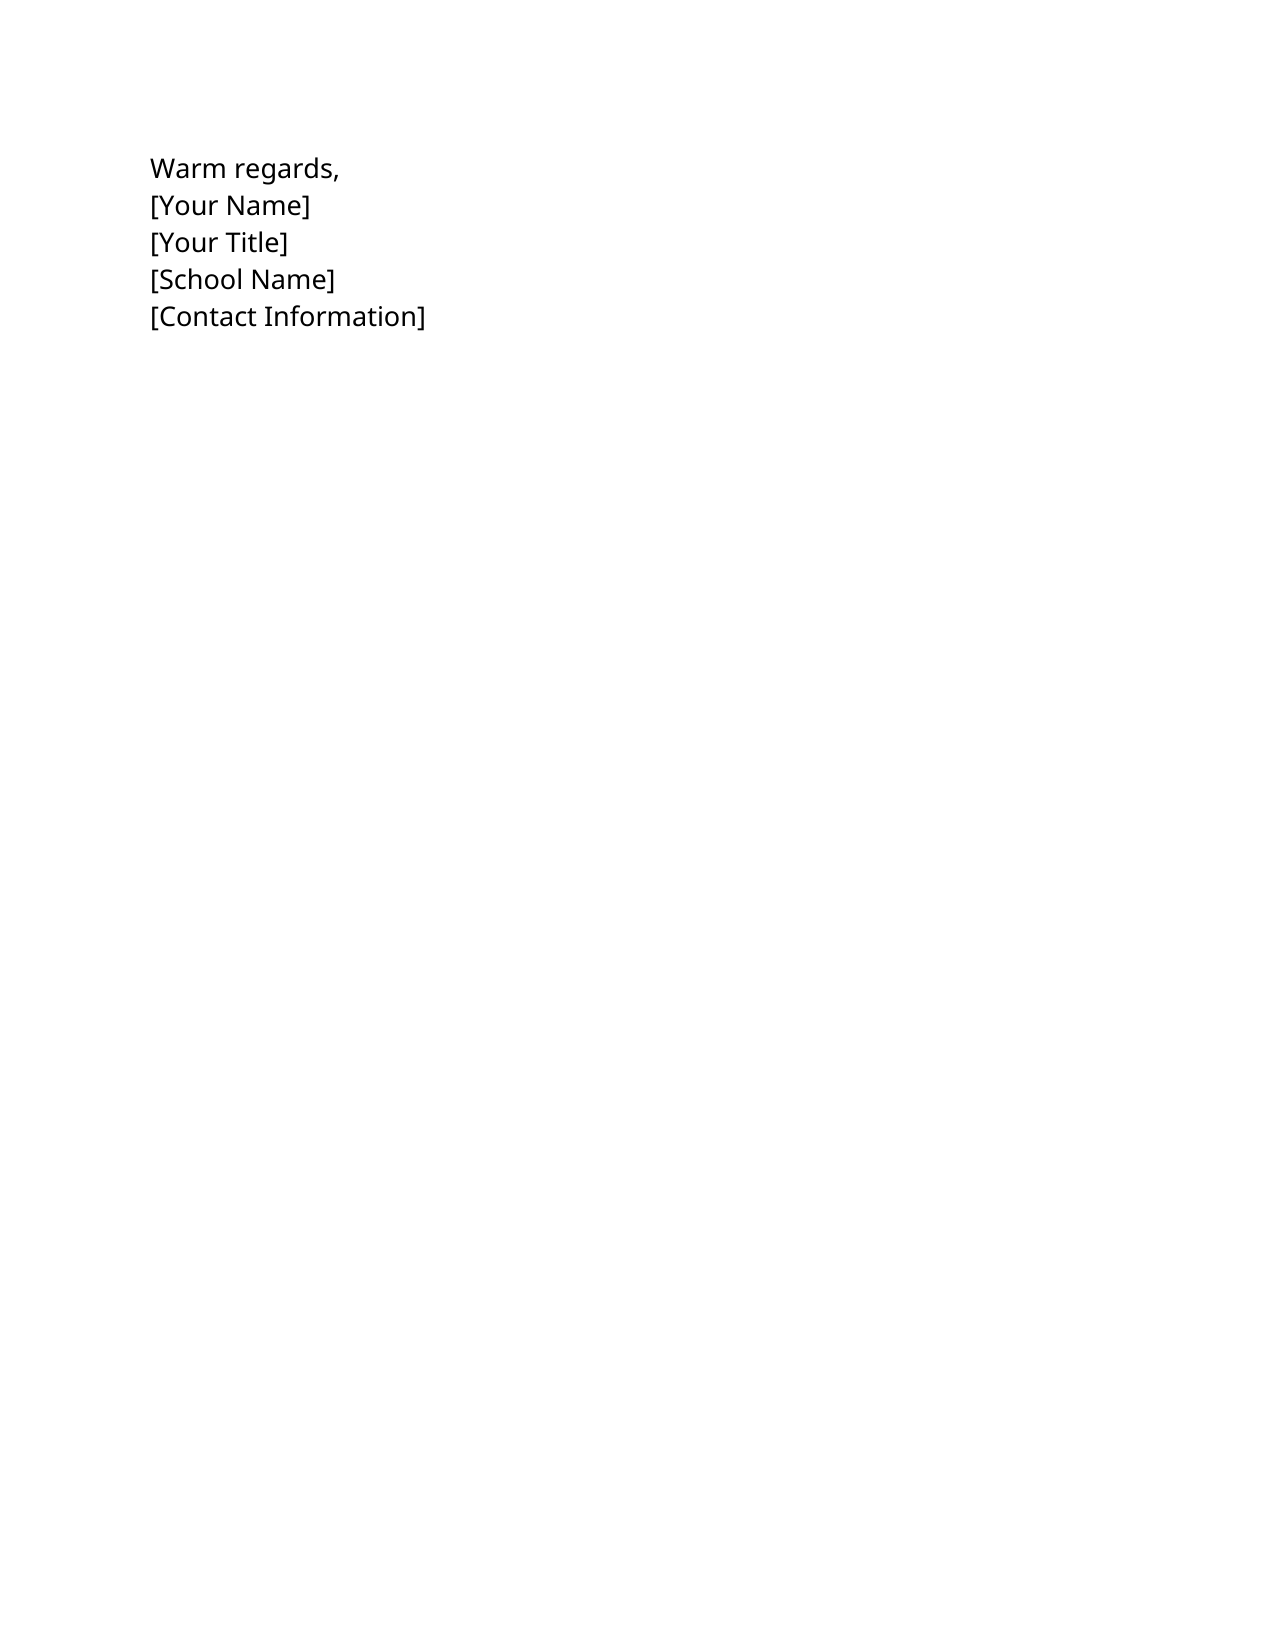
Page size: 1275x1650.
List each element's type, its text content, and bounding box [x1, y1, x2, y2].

text [Your Title] [150, 224, 1125, 261]
text [Contact Information] [150, 297, 1125, 334]
text [Your Name] [150, 187, 1125, 224]
text [School Name] [150, 261, 1125, 297]
text Warm regards, [150, 150, 1125, 187]
